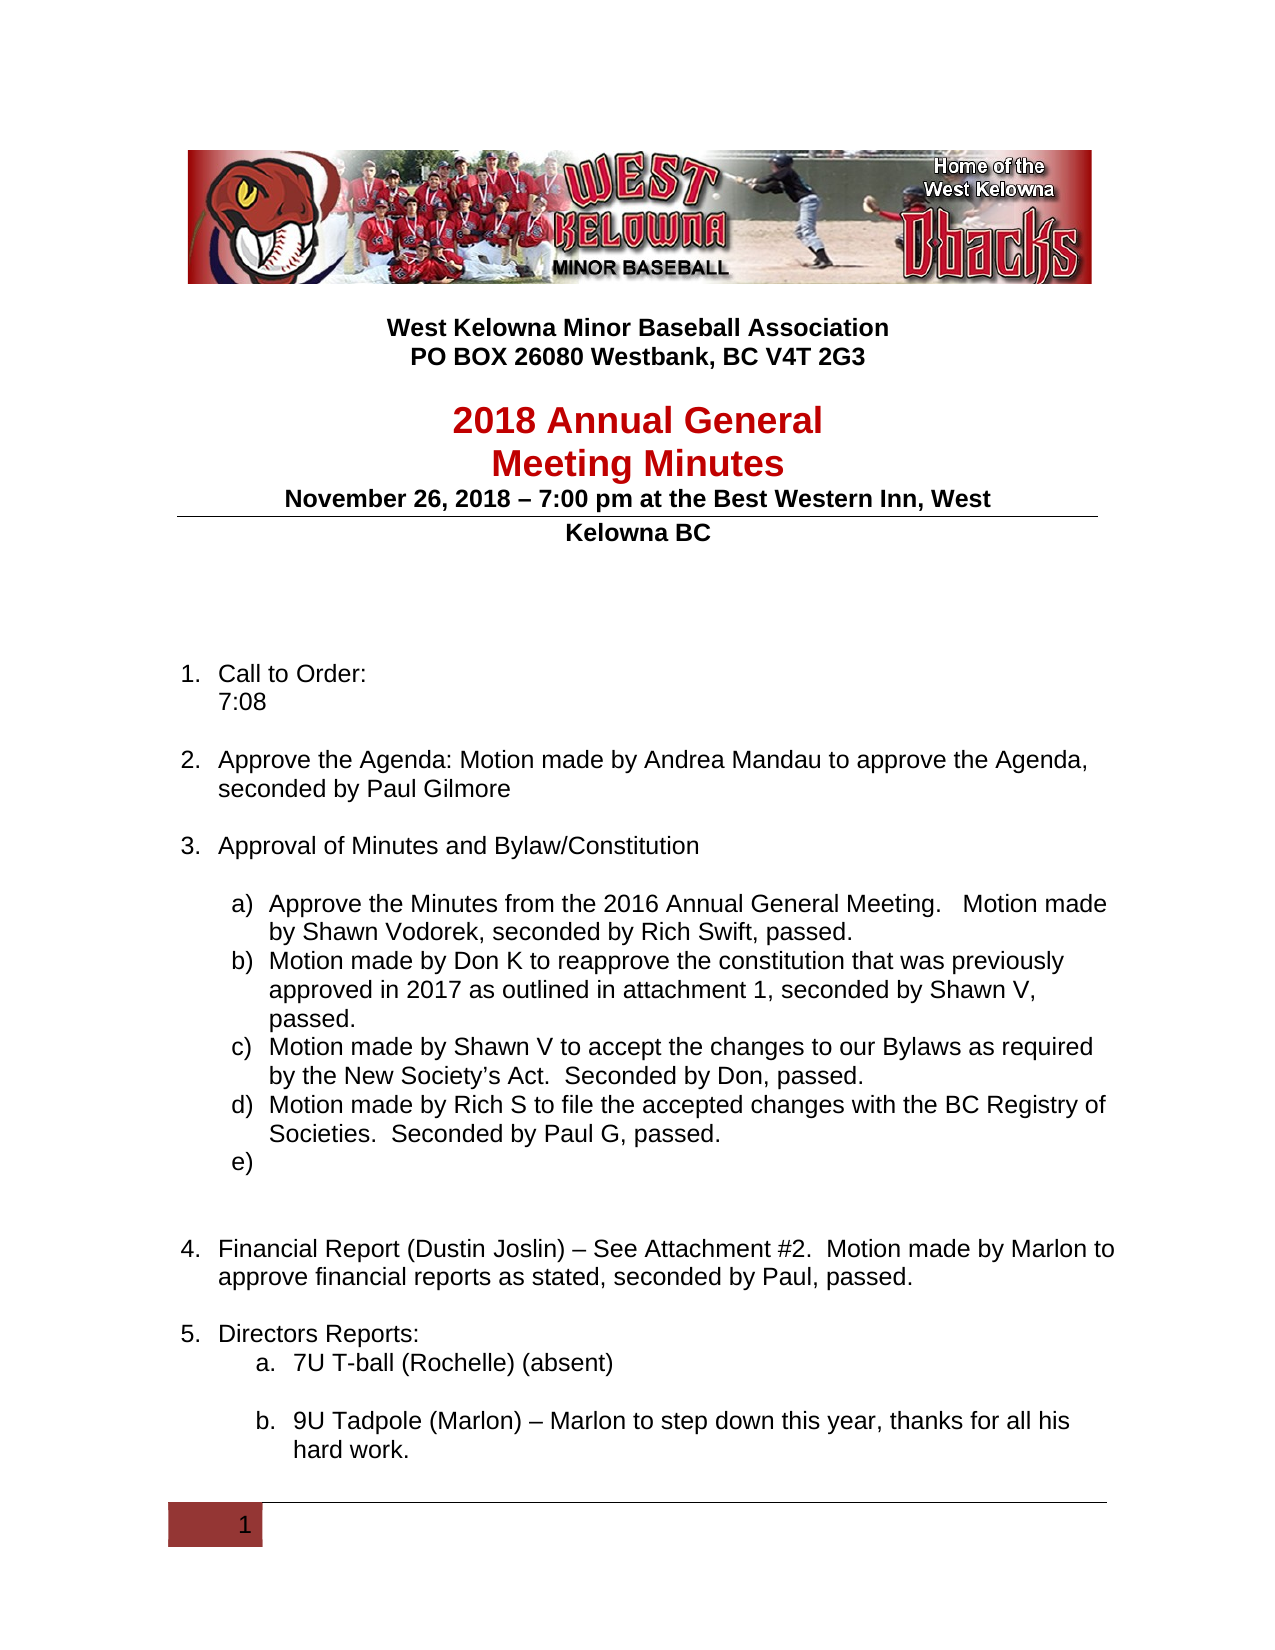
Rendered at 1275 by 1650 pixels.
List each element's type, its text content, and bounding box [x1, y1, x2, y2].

subtitle November 26, 2018 – 7:00 pm at the Best Western Inn, West Kelowna BC [239, 517, 1037, 547]
list Directors Reports: [180, 1320, 1119, 1348]
picture [187, 150, 1092, 284]
list Motion made by Rich S to file the accepted changes with the BC Registry of Societies. Seconded by Paul G, passed. [231, 1090, 1119, 1147]
text 2018 Annual General Meeting Minutes [386, 399, 890, 485]
subtitle November 26, 2018 – 7:00 pm at the Best Western Inn, West Kelowna BC [239, 485, 1037, 516]
list Call to Order: 7:08 [180, 658, 378, 716]
list Approve the Agenda: Motion made by Andrea Mandau to approve the Agenda, seconded by Paul Gilmore [180, 745, 1119, 802]
list Approval of Minutes and Bylaw/Constitution [180, 831, 1119, 860]
list Financial Report (Dustin Joslin) – See Attachment #2. Motion made by Marlon to approve financial reports as stated, seconded by Paul, passed. [180, 1233, 1119, 1291]
list 9U Tadpole (Marlon) – Marlon to step down this year, thanks for all his hard work. [255, 1406, 1119, 1463]
list 7U T-ball (Rochelle) (absent) [255, 1348, 1119, 1377]
list Motion made by Shawn V to accept the changes to our Bylaws as required by the New Society’s Act. Seconded by Don, passed. [231, 1032, 1119, 1090]
list Motion made by Don K to reapprove the constitution that was previously approved in 2017 as outlined in attachment 1, seconded by Shawn V, passed. [231, 946, 1119, 1032]
subtitle West Kelowna Minor Baseball Association PO BOX 26080 Westbank, BC V4T 2G3 [386, 313, 890, 370]
list Approve the Minutes from the 2016 Annual General Meeting. Motion made by Shawn Vodorek, seconded by Rich Swift, passed. [231, 888, 1119, 946]
